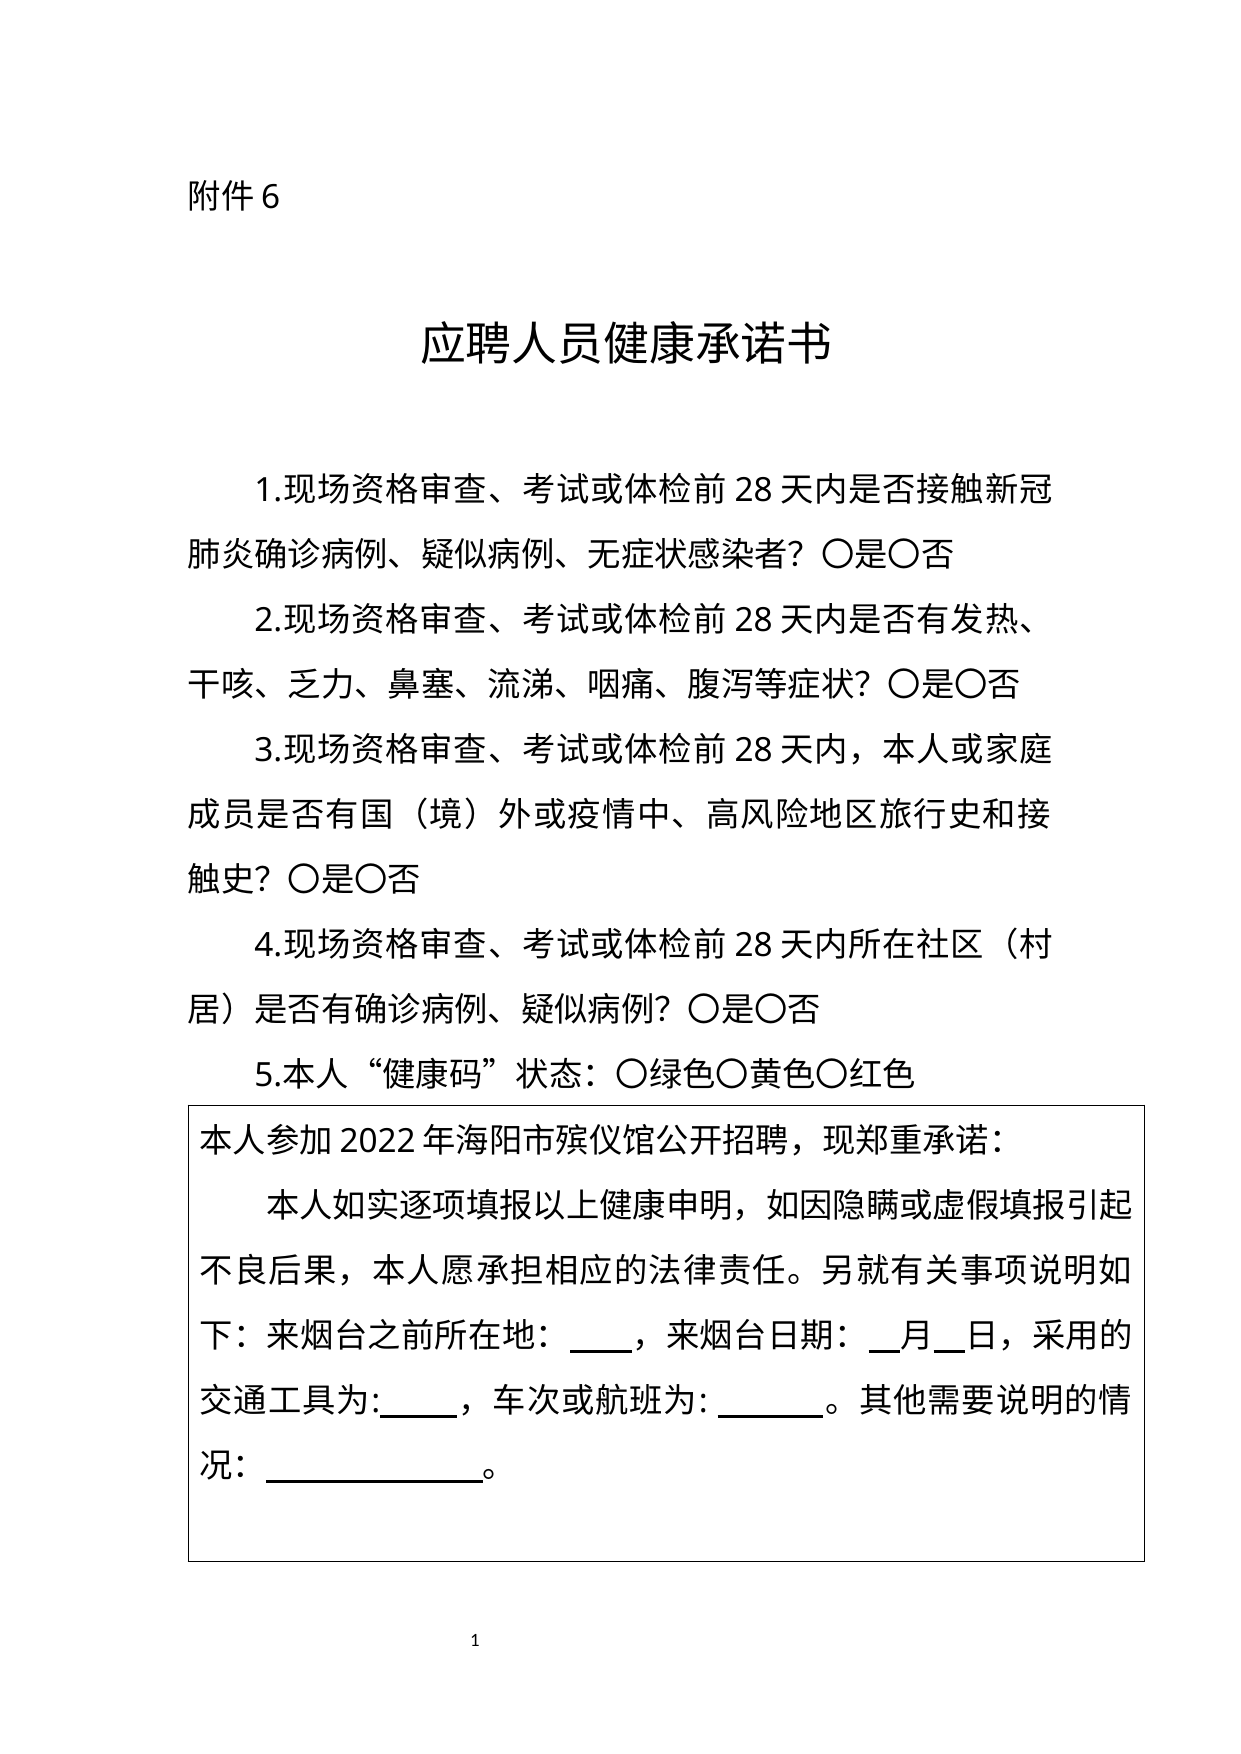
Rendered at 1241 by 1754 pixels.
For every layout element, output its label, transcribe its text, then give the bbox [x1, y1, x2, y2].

text 5.本人“健康码”状态：〇绿色〇黄色〇红色 [187, 1039, 1053, 1104]
text 1.现场资格审查、考试或体检前28天内是否接触新冠肺炎确诊病例、疑似病例、无症状感染者？〇是〇否 [187, 454, 1053, 584]
text 4.现场资格审查、考试或体检前28天内所在社区（村居）是否有确诊病例、疑似病例？〇是〇否 [187, 909, 1053, 1039]
text 附件6 [187, 162, 1053, 227]
text 3.现场资格审查、考试或体检前28天内，本人或家庭成员是否有国（境）外或疫情中、高风险地区旅行史和接触史？〇是〇否 [187, 714, 1053, 909]
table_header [189, 1106, 1144, 1561]
text 应聘人员健康承诺书 [187, 292, 1053, 389]
text 2.现场资格审查、考试或体检前28天内是否有发热、干咳、乏力、鼻塞、流涕、咽痛、腹泻等症状？〇是〇否 [187, 584, 1053, 714]
